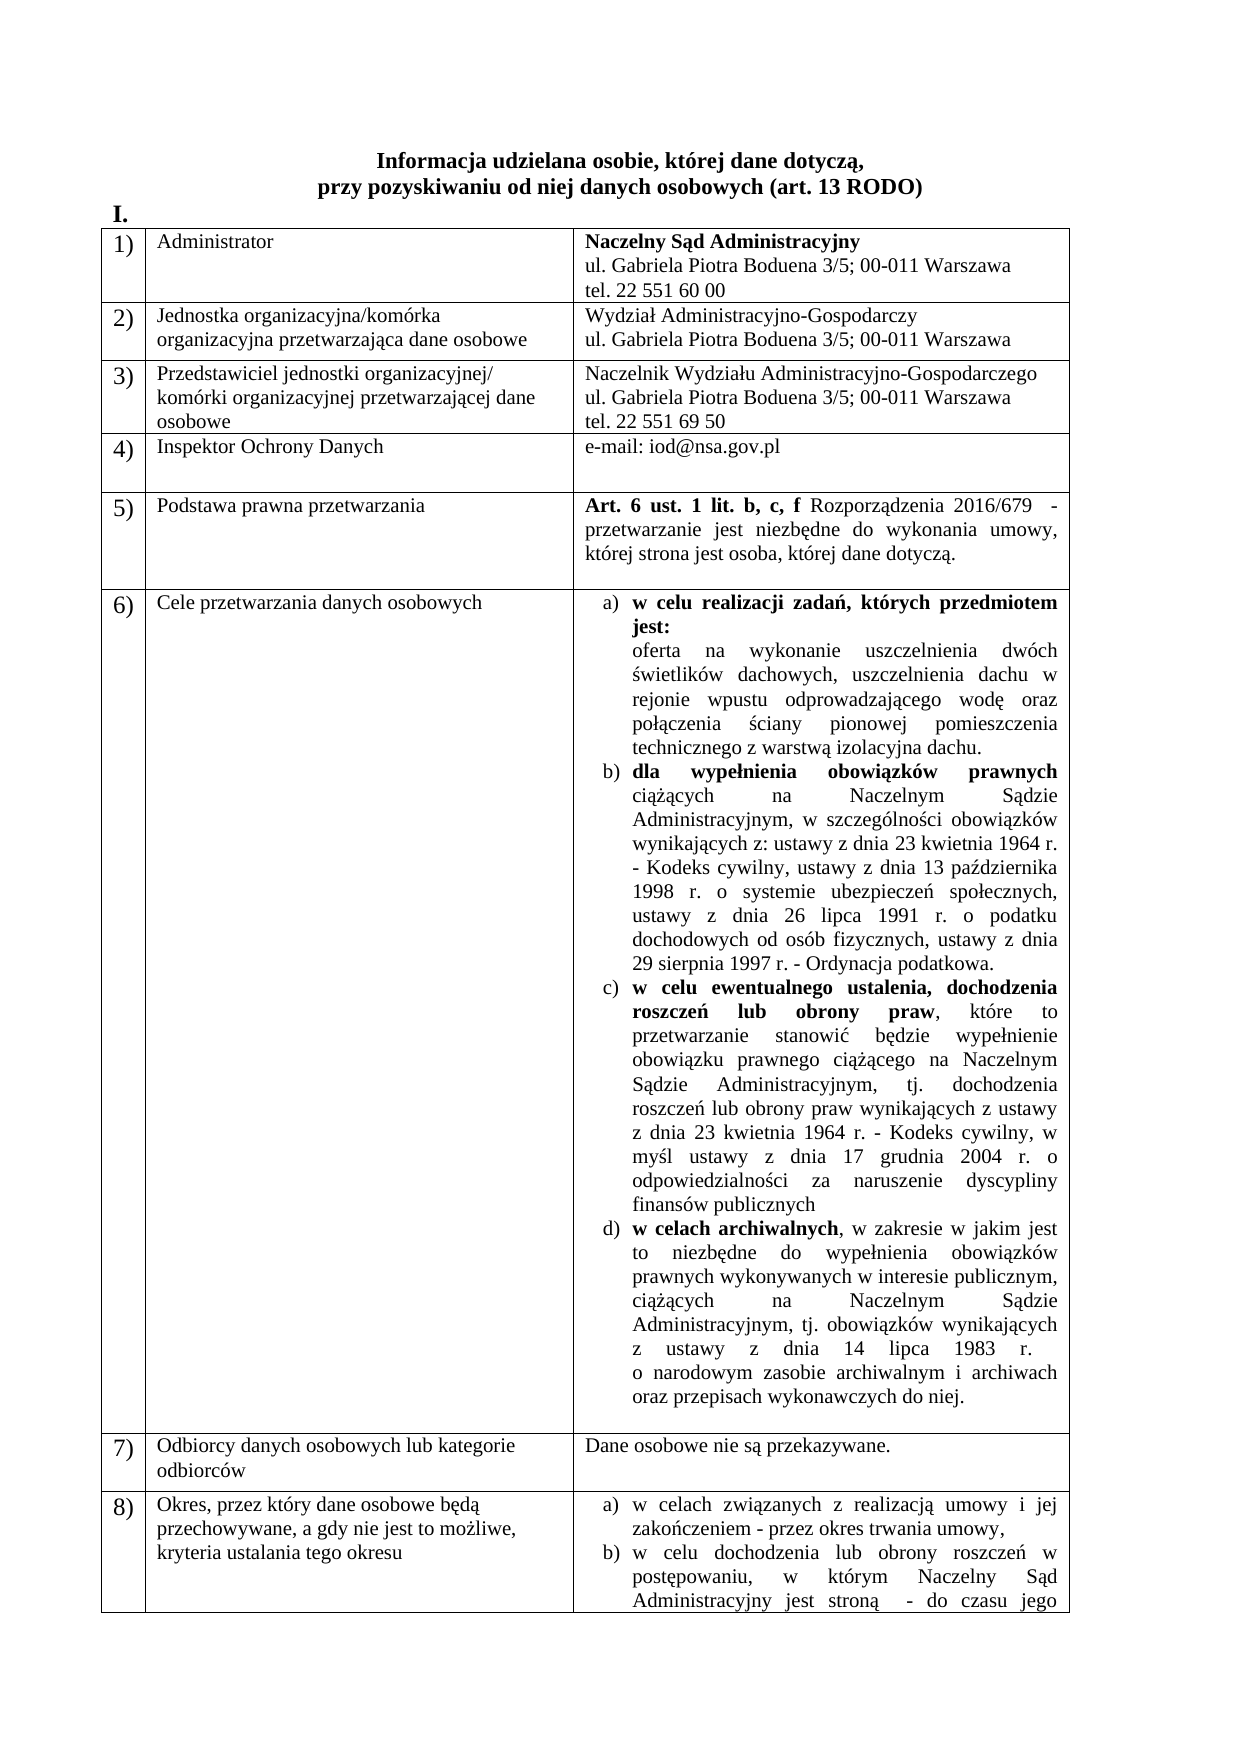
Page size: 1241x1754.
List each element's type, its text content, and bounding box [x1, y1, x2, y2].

table_cell Odbiorcy danych osobowych lub kategorie odbiorców [146, 1434, 573, 1491]
table_cell Dane osobowe nie są przekazywane. [574, 1434, 1069, 1491]
table_cell [102, 303, 145, 360]
table_cell Cele przetwarzania danych osobowych [146, 590, 573, 1432]
table_header [102, 229, 145, 302]
text przy pozyskiwaniu od niej danych osobowych (art. 13 RODO) [112, 173, 1128, 199]
table_cell [102, 1434, 145, 1491]
table_cell Jednostka organizacyjna/komórka organizacyjna przetwarzająca dane osobowe [146, 303, 573, 360]
table_cell [102, 1492, 145, 1612]
table_cell Wydział Administracyjno-Gospodarczy ul. Gabriela Piotra Boduena 3/5; 00-011 Warszawa [574, 303, 1069, 360]
table_cell [102, 434, 145, 492]
text Informacja udzielana osobie, której dane dotyczą, [112, 147, 1128, 173]
table_cell [102, 590, 145, 1432]
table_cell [574, 1492, 1069, 1612]
table_cell Naczelnik Wydziału Administracyjno-Gospodarczego ul. Gabriela Piotra Boduena 3/5; 00-011 Warszawa tel. 22 551 69 50 [574, 361, 1069, 433]
table_cell e-mail: iod@nsa.gov.pl [574, 434, 1069, 492]
table_cell Inspektor Ochrony Danych [146, 434, 573, 492]
table_cell Przedstawiciel jednostki organizacyjnej/ komórki organizacyjnej przetwarzającej dane osobowe [146, 361, 573, 433]
table_cell Art. 6 ust. 1 lit. b, c, f Rozporządzenia 2016/679 - przetwarzanie jest niezbędne do wykonania umowy, której strona jest osoba, której dane dotyczą. [574, 493, 1069, 589]
table_cell Podstawa prawna przetwarzania [146, 493, 573, 589]
table_header Naczelny Sąd Administracyjny ul. Gabriela Piotra Boduena 3/5; 00-011 Warszawa tel. 22 551 60 00 [574, 229, 1069, 302]
table_cell [102, 493, 145, 589]
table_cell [146, 1492, 573, 1612]
text I. [112, 199, 1128, 228]
table_header Administrator [146, 229, 573, 302]
table_cell w celu realizacji zadań, których przedmiotem jest: oferta na wykonanie uszczelnienia dwóch świetlików dachowych, uszczelnienia dachu w rejonie wpustu odprowadzającego wodę oraz połączenia ściany pionowej pomieszczenia technicznego z warstwą izolacyjna dachu. dla wypełnienia obowiązków prawnych ciążących na Naczelnym Sądzie Administracyjnym, w szczególności obowiązków wynikających z: ustawy z dnia 23 kwietnia 1964 r. - Kodeks cywilny, ustawy z dnia 13 października 1998 r. o systemie ubezpieczeń społecznych, ustawy z dnia 26 lipca 1991 r. o podatku dochodowych od osób fizycznych, ustawy z dnia 29 sierpnia 1997 r. - Ordynacja podatkowa. w celu ewentualnego ustalenia, dochodzenia roszczeń lub obrony praw, które to przetwarzanie stanowić będzie wypełnienie obowiązku prawnego ciążącego na Naczelnym Sądzie Administracyjnym, tj. dochodzenia roszczeń lub obrony praw wynikających z ustawy z dnia 23 kwietnia 1964 r. - Kodeks cywilny, w myśl ustawy z dnia 17 grudnia 2004 r. o odpowiedzialności za naruszenie dyscypliny finansów publicznych w celach archiwalnych, w zakresie w jakim jest to niezbędne do wypełnienia obowiązków prawnych wykonywanych w interesie publicznym, ciążących na Naczelnym Sądzie Administracyjnym, tj. obowiązków wynikających z ustawy z dnia 14 lipca 1983 r. o narodowym zasobie archiwalnym i archiwach oraz przepisach wykonawczych do niej. [574, 590, 1069, 1432]
table_cell [102, 361, 145, 433]
